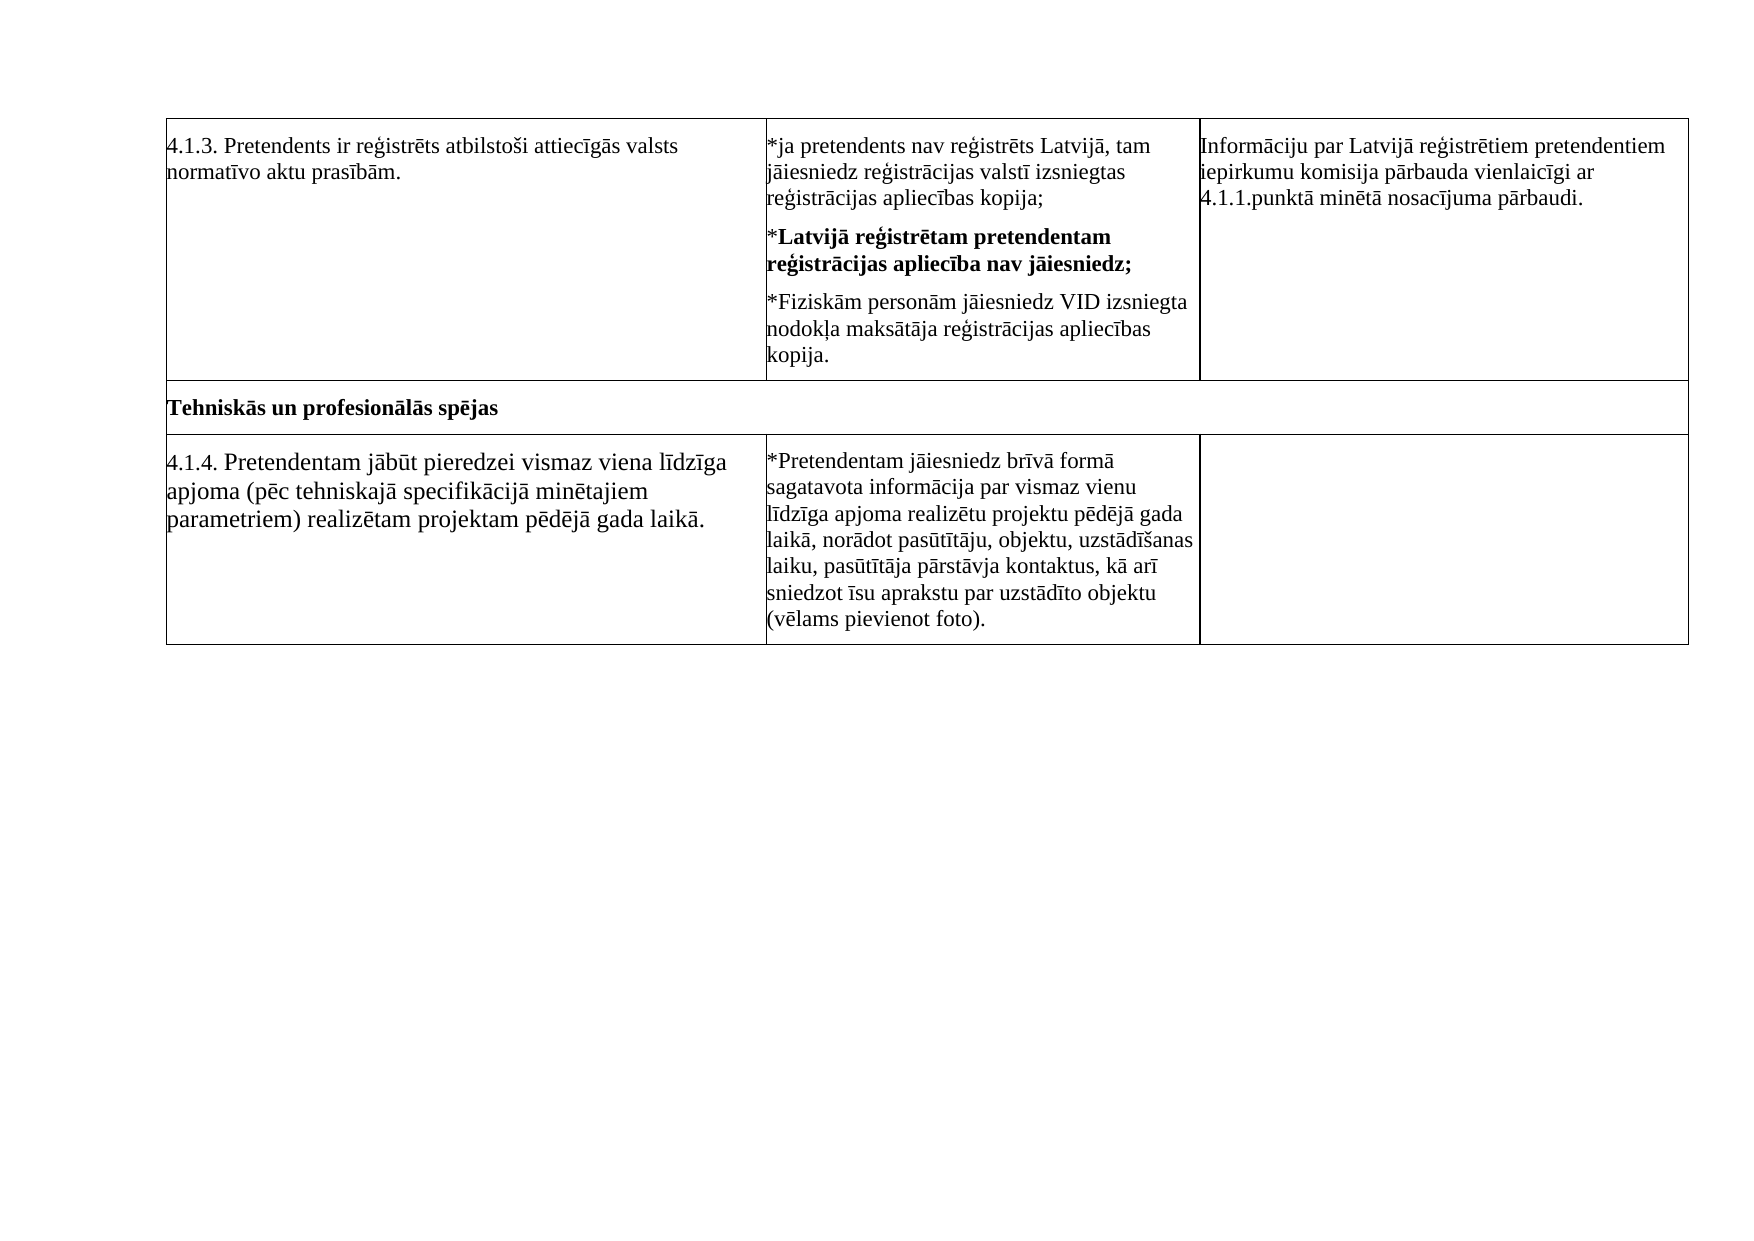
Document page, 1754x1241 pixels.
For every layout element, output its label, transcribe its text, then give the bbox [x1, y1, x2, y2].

table_cell *Pretendentam jāiesniedz brīvā formā sagatavota informācija par vismaz vienu līdzīga apjoma realizētu projektu pēdējā gada laikā, norādot pasūtītāju, objektu, uzstādīšanas laiku, pasūtītāja pārstāvja kontaktus, kā arī sniedzot īsu aprakstu par uzstādīto objektu (vēlams pievienot foto). [767, 435, 1199, 644]
table_cell Tehniskās un profesionālās spējas [167, 381, 1688, 433]
table_cell *ja pretendents nav reģistrēts Latvijā, tam jāiesniedz reģistrācijas valstī izsniegtas reģistrācijas apliecības kopija; *Latvijā reģistrētam pretendentam reģistrācijas apliecība nav jāiesniedz; *Fiziskām personām jāiesniedz VID izsniegta nodokļa maksātāja reģistrācijas apliecības kopija. [767, 119, 1199, 380]
table_cell 4.1.3. Pretendents ir reģistrēts atbilstoši attiecīgās valsts normatīvo aktu prasībām. [167, 119, 766, 380]
table_cell [1201, 435, 1688, 644]
table_cell 4.1.4. Pretendentam jābūt pieredzei vismaz viena līdzīga apjoma (pēc tehniskajā specifikācijā minētajiem parametriem) realizētam projektam pēdējā gada laikā. [167, 435, 766, 644]
table_cell Informāciju par Latvijā reģistrētiem pretendentiem iepirkumu komisija pārbauda vienlaicīgi ar 4.1.1.punktā minētā nosacījuma pārbaudi. [1201, 119, 1688, 380]
